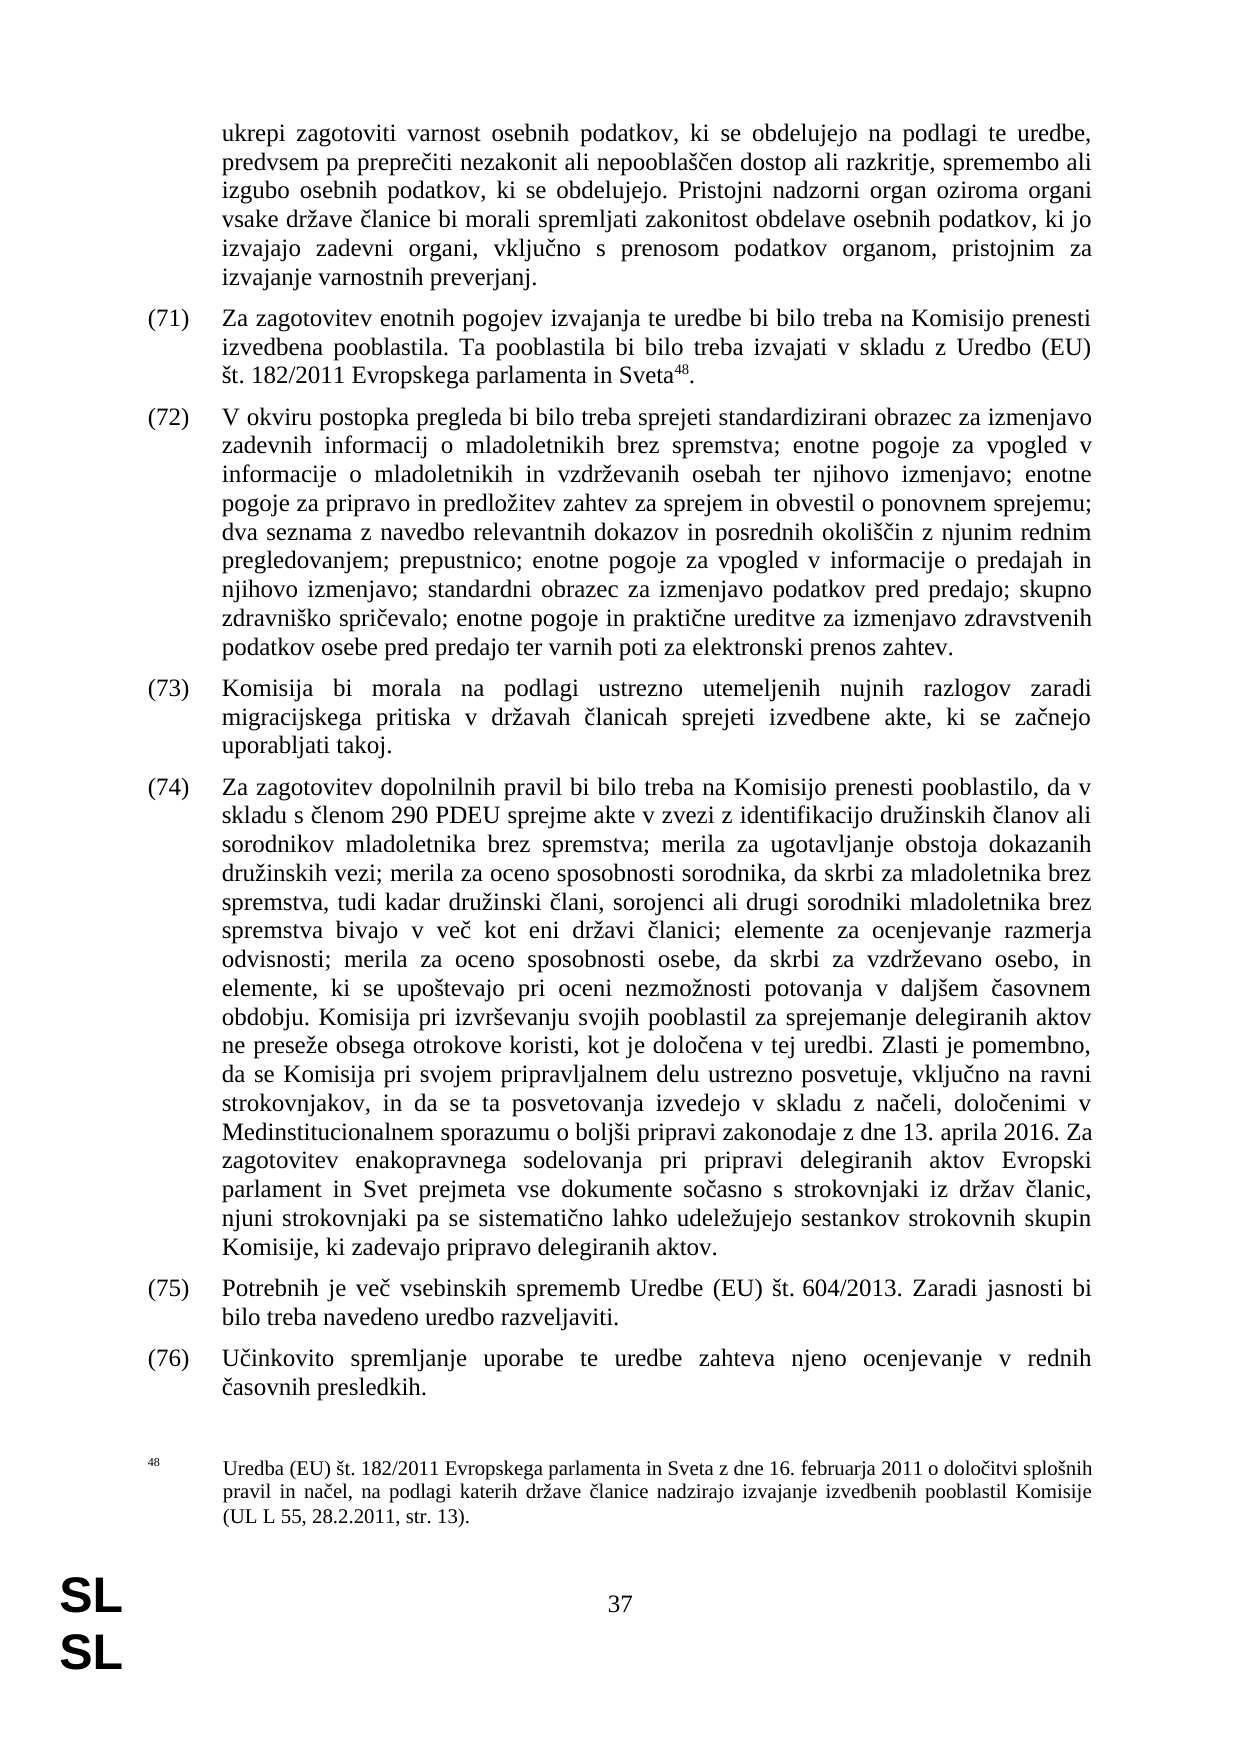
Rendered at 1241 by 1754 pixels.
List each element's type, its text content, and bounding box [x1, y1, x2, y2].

text (73) Komisija bi morala na podlagi ustrezno utemeljenih nujnih razlogov zaradi migracijskega pritiska v državah članicah sprejeti izvedbene akte, ki se začnejo uporabljati takoj. [148, 673, 1092, 759]
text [148, 118, 1092, 291]
text (75) Potrebnih je več vsebinskih sprememb Uredbe (EU) št. 604/2013. Zaradi jasnosti bi bilo treba navedeno uredbo razveljaviti. [148, 1273, 1092, 1331]
text (76) Učinkovito spremljanje uporabe te uredbe zahteva njeno ocenjevanje v rednih časovnih presledkih. [148, 1343, 1092, 1401]
text (72) V okviru postopka pregleda bi bilo treba sprejeti standardizirani obrazec za izmenjavo zadevnih informacij o mladoletnikih brez spremstva; enotne pogoje za vpogled v informacije o mladoletnikih in vzdrževanih osebah ter njihovo izmenjavo; enotne pogoje za pripravo in predložitev zahtev za sprejem in obvestil o ponovnem sprejemu; dva seznama z navedbo relevantnih dokazov in posrednih okoliščin z njunim rednim pregledovanjem; prepustnico; enotne pogoje za vpogled v informacije o predajah in njihovo izmenjavo; standardni obrazec za izmenjavo podatkov pred predajo; skupno zdravniško spričevalo; enotne pogoje in praktične ureditve za izmenjavo zdravstvenih podatkov osebe pred predajo ter varnih poti za elektronski prenos zahtev. [148, 402, 1092, 661]
text (71) Za zagotovitev enotnih pogojev izvajanja te uredbe bi bilo treba na Komisijo prenesti izvedbena pooblastila. Ta pooblastila bi bilo treba izvajati v skladu z Uredbo (EU) št. 182/2011 Evropskega parlamenta in Sveta. [148, 303, 1092, 389]
text (74) Za zagotovitev dopolnilnih pravil bi bilo treba na Komisijo prenesti pooblastilo, da v skladu s členom 290 PDEU sprejme akte v zvezi z identifikacijo družinskih članov ali sorodnikov mladoletnika brez spremstva; merila za ugotavljanje obstoja dokazanih družinskih vezi; merila za oceno sposobnosti sorodnika, da skrbi za mladoletnika brez spremstva, tudi kadar družinski člani, sorojenci ali drugi sorodniki mladoletnika brez spremstva bivajo v več kot eni državi članici; elemente za ocenjevanje razmerja odvisnosti; merila za oceno sposobnosti osebe, da skrbi za vzdrževano osebo, in elemente, ki se upoštevajo pri oceni nezmožnosti potovanja v daljšem časovnem obdobju. Komisija pri izvrševanju svojih pooblastil za sprejemanje delegiranih aktov ne preseže obsega otrokove koristi, kot je določena v tej uredbi. Zlasti je pomembno, da se Komisija pri svojem pripravljalnem delu ustrezno posvetuje, vključno na ravni strokovnjakov, in da se ta posvetovanja izvedejo v skladu z načeli, določenimi v Medinstitucionalnem sporazumu o boljši pripravi zakonodaje z dne 13. aprila 2016. Za zagotovitev enakopravnega sodelovanja pri pripravi delegiranih aktov Evropski parlament in Svet prejmeta vse dokumente sočasno s strokovnjaki iz držav članic, njuni strokovnjaki pa se sistematično lahko udeležujejo sestankov strokovnih skupin Komisije, ki zadevajo pripravo delegiranih aktov. [148, 772, 1092, 1261]
